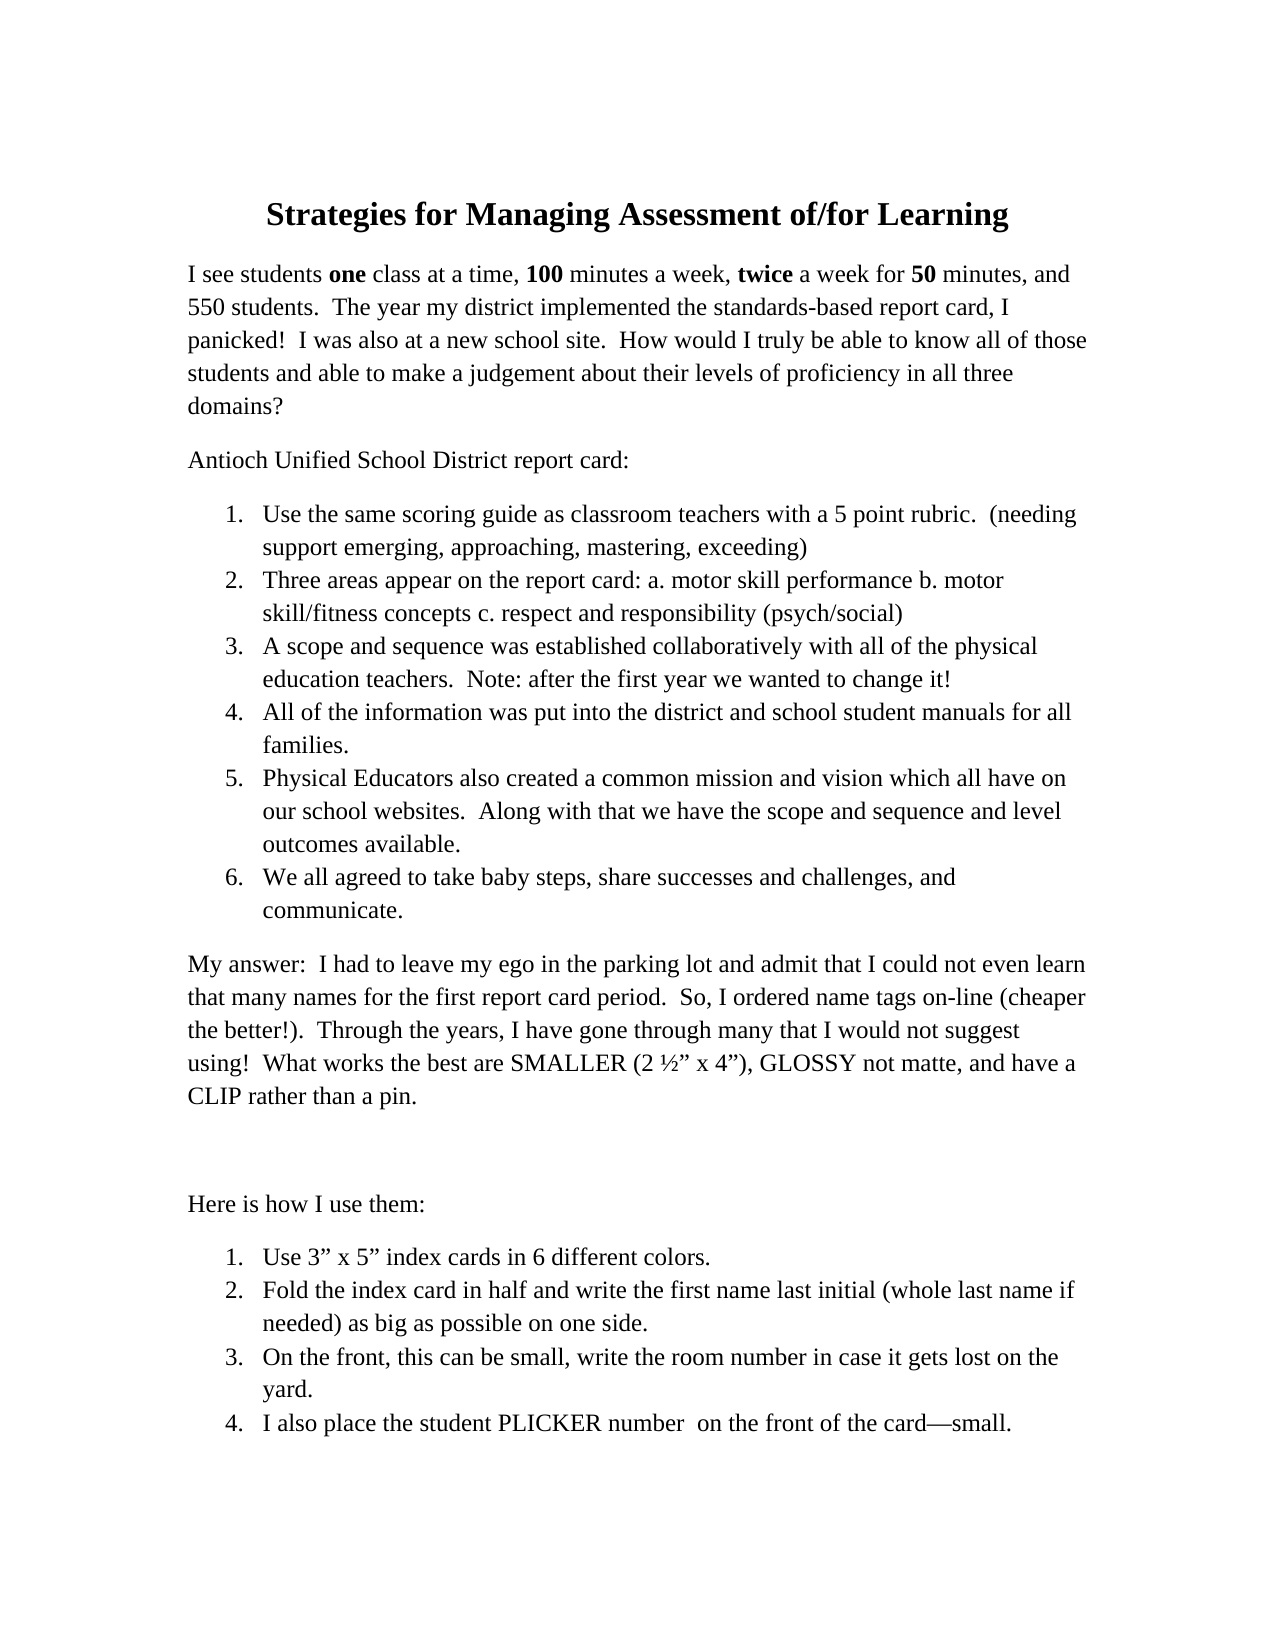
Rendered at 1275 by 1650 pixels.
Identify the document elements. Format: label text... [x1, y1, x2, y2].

list Use 3” x 5” index cards in 6 different colors. [225, 1242, 1087, 1271]
text Here is how I use them: [187, 1189, 1087, 1217]
text I see students one class at a time, 100 minutes a week, twice a week for 50 minutes, and 550 students. The year my district implemented the standards-based report card, I panicked! I was also at a new school site. How would I truly be able to know all of those students and able to make a judgement about their levels of proficiency in all three domains? [187, 259, 1087, 420]
list Fold the index card in half and write the first name last initial (whole last name if needed) as big as possible on one side. [225, 1276, 1087, 1337]
list I also place the student PLICKER number on the front of the card—small. [225, 1408, 1087, 1436]
list All of the information was put into the district and school student manuals for all families. [225, 697, 1087, 759]
list A scope and sequence was established collaboratively with all of the physical education teachers. Note: after the first year we wanted to change it! [225, 631, 1087, 693]
list Three areas appear on the report card: a. motor skill performance b. motor skill/fitness concepts c. respect and responsibility (psych/social) [225, 565, 1087, 627]
text Strategies for Managing Assessment of/for Learning [187, 150, 1087, 232]
list Physical Educators also created a common mission and vision which all have on our school websites. Along with that we have the scope and sequence and level outcomes available. [225, 763, 1087, 858]
list We all agreed to take baby steps, share successes and challenges, and communicate. [225, 862, 1087, 924]
text My answer: I had to leave my ego in the parking lot and admit that I could not even learn that many names for the first report card period. So, I ordered name tags on-line (cheaper the better!). Through the years, I have gone through many that I would not suggest using! What works the best are SMALLER (2 ½” x 4”), GLOSSY not matte, and have a CLIP rather than a pin. [187, 949, 1087, 1110]
list On the front, this can be small, write the room number in case it gets lost on the yard. [225, 1342, 1087, 1403]
text Antioch Unified School District report card: [187, 445, 1087, 474]
list Use the same scoring guide as classroom teachers with a 5 point rubric. (needing support emerging, approaching, mastering, exceeding) [225, 499, 1087, 561]
